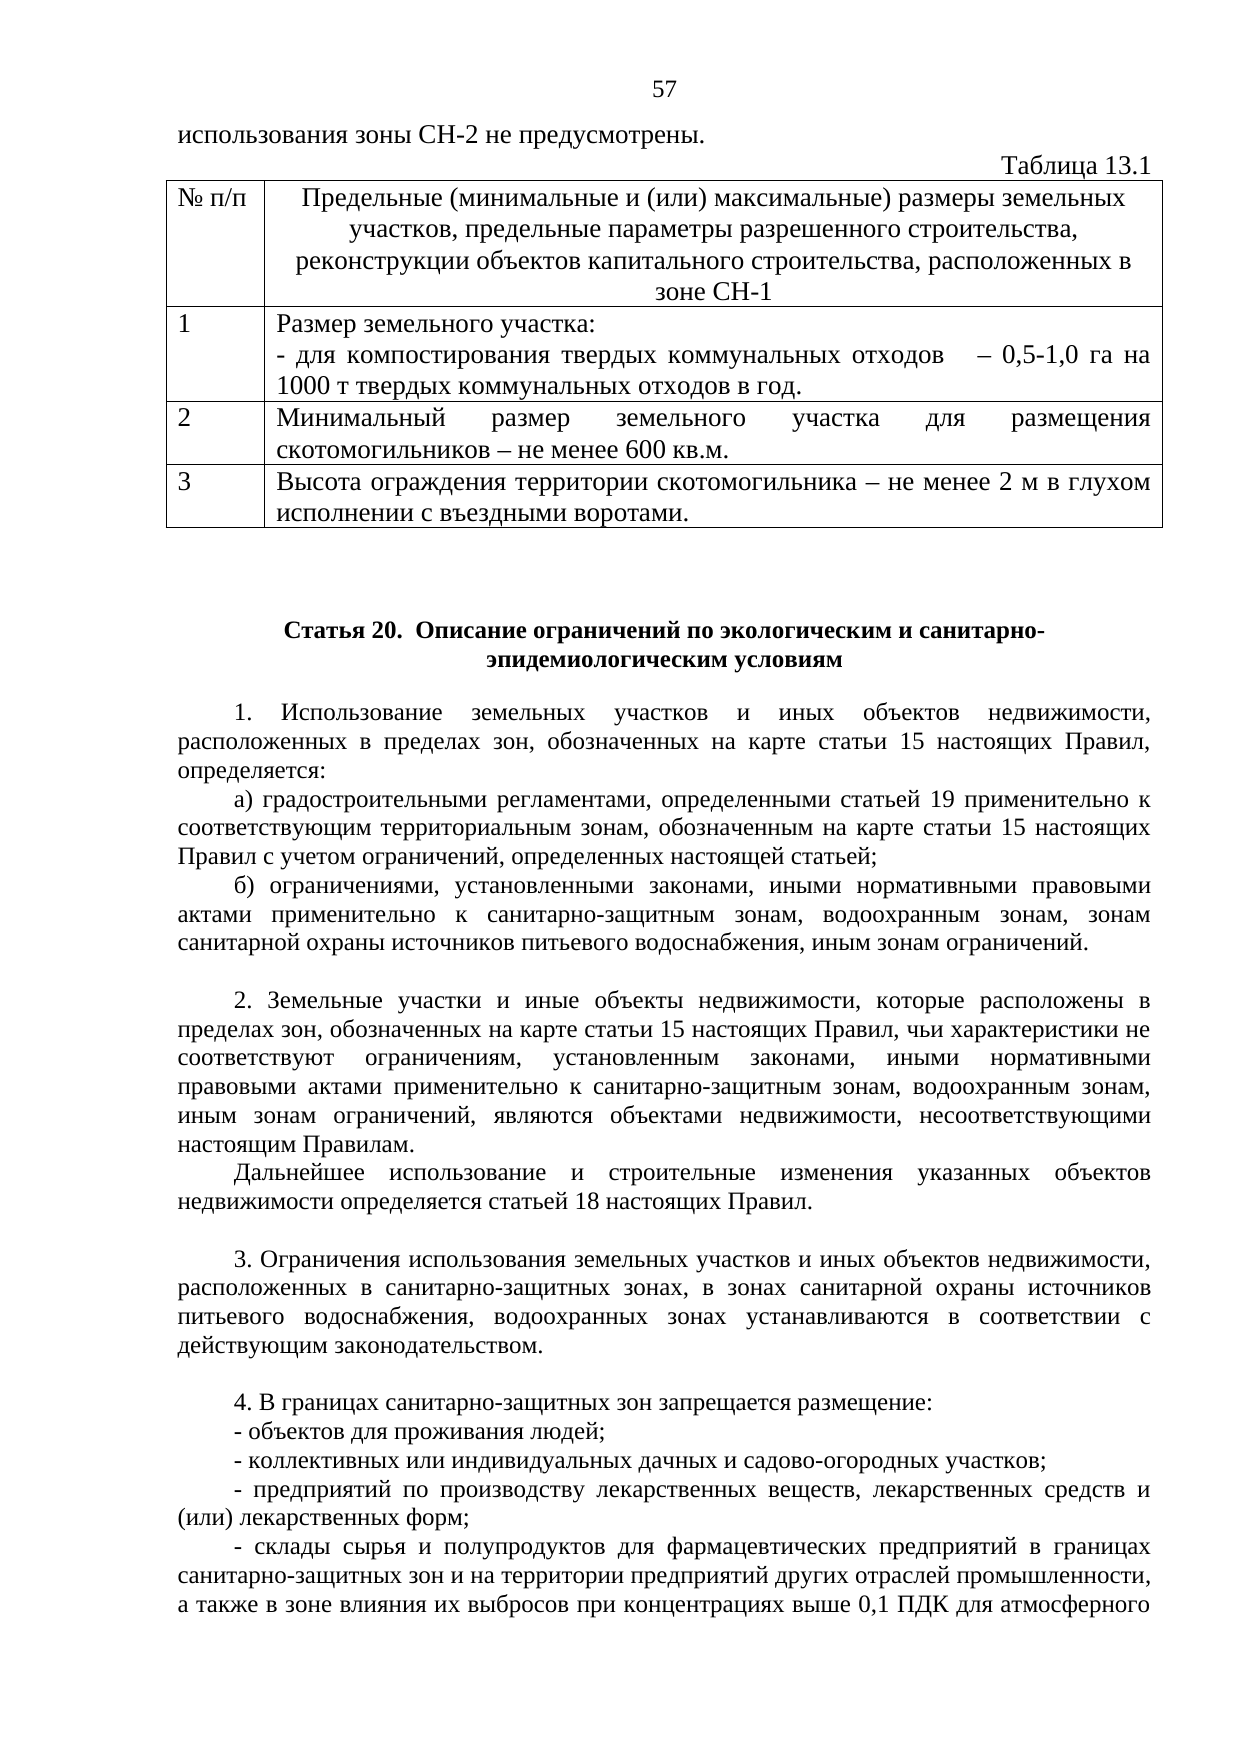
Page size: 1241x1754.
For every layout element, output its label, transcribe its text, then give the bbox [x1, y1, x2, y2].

text 4. В границах санитарно-защитных зон запрещается размещение: [177, 1387, 1152, 1416]
text Дальнейшее использование и строительные изменения указанных объектов недвижимости определяется статьей 18 настоящих Правил. [177, 1157, 1152, 1215]
table_cell 1 [167, 307, 264, 401]
table_cell Минимальный размер земельного участка для размещения скотомогильников – не менее 600 кв.м. [265, 402, 1162, 464]
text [177, 1531, 1152, 1617]
text - объектов для проживания людей; [177, 1416, 1152, 1445]
table_cell 3 [167, 465, 264, 527]
subtitle Статья 20. Описание ограничений по экологическим и санитарно-эпидемиологическим условиям [177, 615, 1152, 672]
text 3. Ограничения использования земельных участков и иных объектов недвижимости, расположенных в санитарно-защитных зонах, в зонах санитарной охраны источников питьевого водоснабжения, водоохранных зонах устанавливаются в соответствии с действующим законодательством. [177, 1244, 1152, 1359]
text б) ограничениями, установленными законами, иными нормативными правовыми актами применительно к санитарно-защитным зонам, водоохранным зонам, зонам санитарной охраны источников питьевого водоснабжения, иным зонам ограничений. [177, 870, 1152, 956]
table_cell Размер земельного участка: - для компостирования твердых коммунальных отходов – 0,5-1,0 га на 1000 т твердых коммунальных отходов в год. [265, 307, 1162, 401]
text - предприятий по производству лекарственных веществ, лекарственных средств и (или) лекарственных форм; [177, 1474, 1152, 1531]
table_cell Высота ограждения территории скотомогильника – не менее 2 м в глухом исполнении с въездными воротами. [265, 465, 1162, 527]
table_cell 2 [167, 402, 264, 464]
table_header Предельные (минимальные и (или) максимальные) размеры земельных участков, предельные параметры разрешенного строительства, реконструкции объектов капитального строительства, расположенных в зоне СН-1 [265, 181, 1162, 306]
text а) градостроительными регламентами, определенными статьей 19 применительно к соответствующим территориальным зонам, обозначенным на карте статьи 15 настоящих Правил с учетом ограничений, определенных настоящей статьей; [177, 784, 1152, 870]
text 2. Земельные участки и иные объекты недвижимости, которые расположены в пределах зон, обозначенных на карте статьи 15 настоящих Правил, чьи характеристики не соответствуют ограничениям, установленным законами, иными нормативными правовыми актами применительно к санитарно-защитным зонам, водоохранным зонам, иным зонам ограничений, являются объектами недвижимости, несоответствующими настоящим Правилам. [177, 985, 1152, 1157]
text 1. Использование земельных участков и иных объектов недвижимости, расположенных в пределах зон, обозначенных на карте статьи 15 настоящих Правил, определяется: [177, 697, 1152, 784]
text - коллективных или индивидуальных дачных и садово-огородных участков; [177, 1445, 1152, 1474]
table_header № п/п [167, 181, 264, 306]
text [177, 118, 1152, 149]
text Таблица 13.1 [177, 149, 1152, 180]
